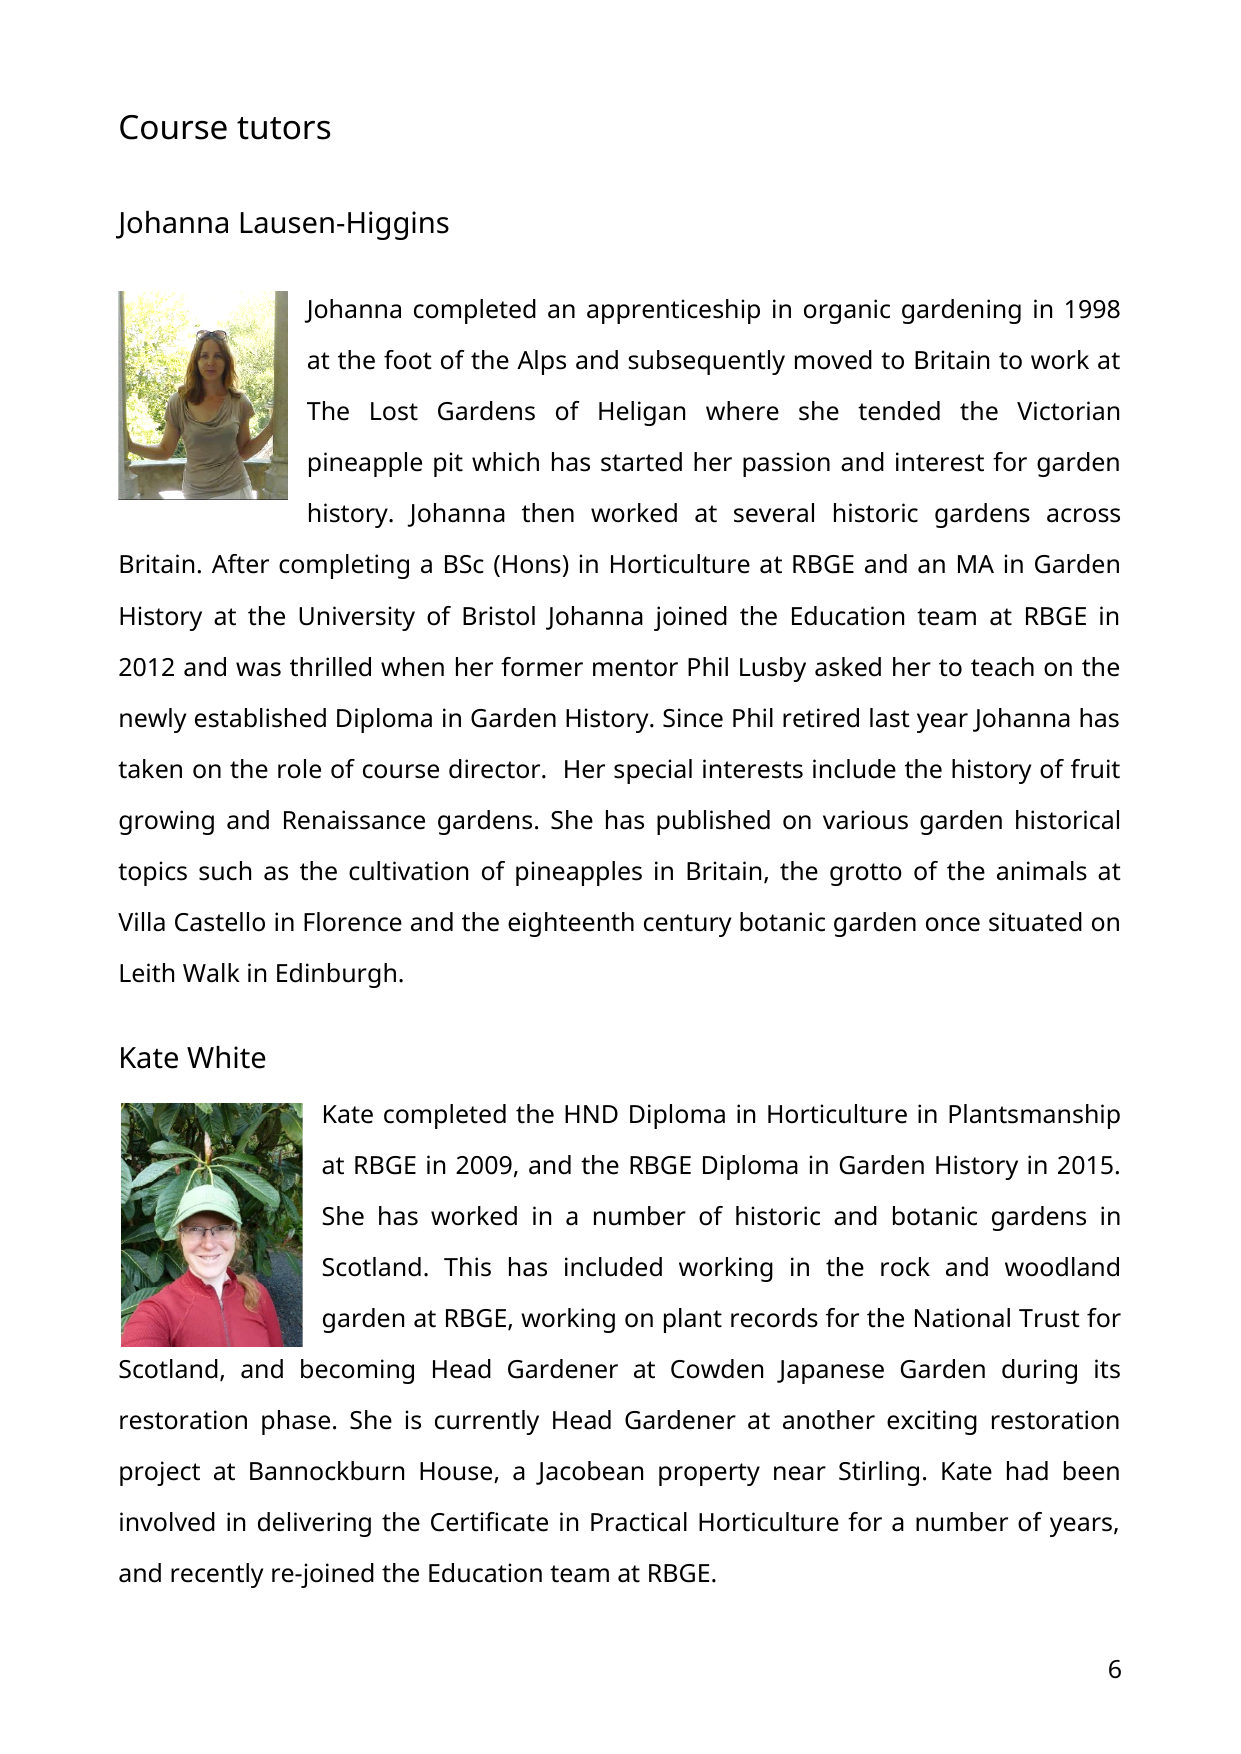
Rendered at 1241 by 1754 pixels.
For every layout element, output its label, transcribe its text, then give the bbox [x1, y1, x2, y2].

text Johanna completed an apprenticeship in organic gardening in 1998 at the foot of the Alps and subsequently moved to Britain to work at The Lost Gardens of Heligan where she tended the Victorian pineapple pit which has started her passion and interest for garden history. Johanna then worked at several historic gardens across Britain. After completing a BSc (Hons) in Horticulture at RBGE and an MA in Garden History at the University of Bristol Johanna joined the Education team at RBGE in 2012 and was thrilled when her former mentor Phil Lusby asked her to teach on the newly established Diploma in Garden History. Since Phil retired last year Johanna has taken on the role of course director. Her special interests include the history of fruit growing and Renaissance gardens. She has published on various garden historical topics such as the cultivation of pineapples in Britain, the grotto of the animals at Villa Castello in Florence and the eighteenth century botanic garden once situated on Leith Walk in Edinburgh. [118, 292, 1122, 989]
text Kate completed the HND Diploma in Horticulture in Plantsmanship at RBGE in 2009, and the RBGE Diploma in Garden History in 2015. She has worked in a number of historic and botanic gardens in Scotland. This has included working in the rock and woodland garden at RBGE, working on plant records for the National Trust for Scotland, and becoming Head Gardener at Cowden Japanese Garden during its restoration phase. She is currently Head Gardener at another exciting restoration project at Bannockburn House, a Jacobean property near Stirling. Kate had been involved in delivering the Certificate in Practical Horticulture for a number of years, and recently re-joined the Education team at RBGE. [118, 1096, 1122, 1590]
picture [121, 1103, 303, 1347]
subtitle Course tutors [118, 103, 1122, 149]
subtitle Johanna Lausen-Higgins [118, 202, 1122, 242]
picture [118, 291, 288, 500]
subtitle Kate White [118, 1037, 1122, 1077]
